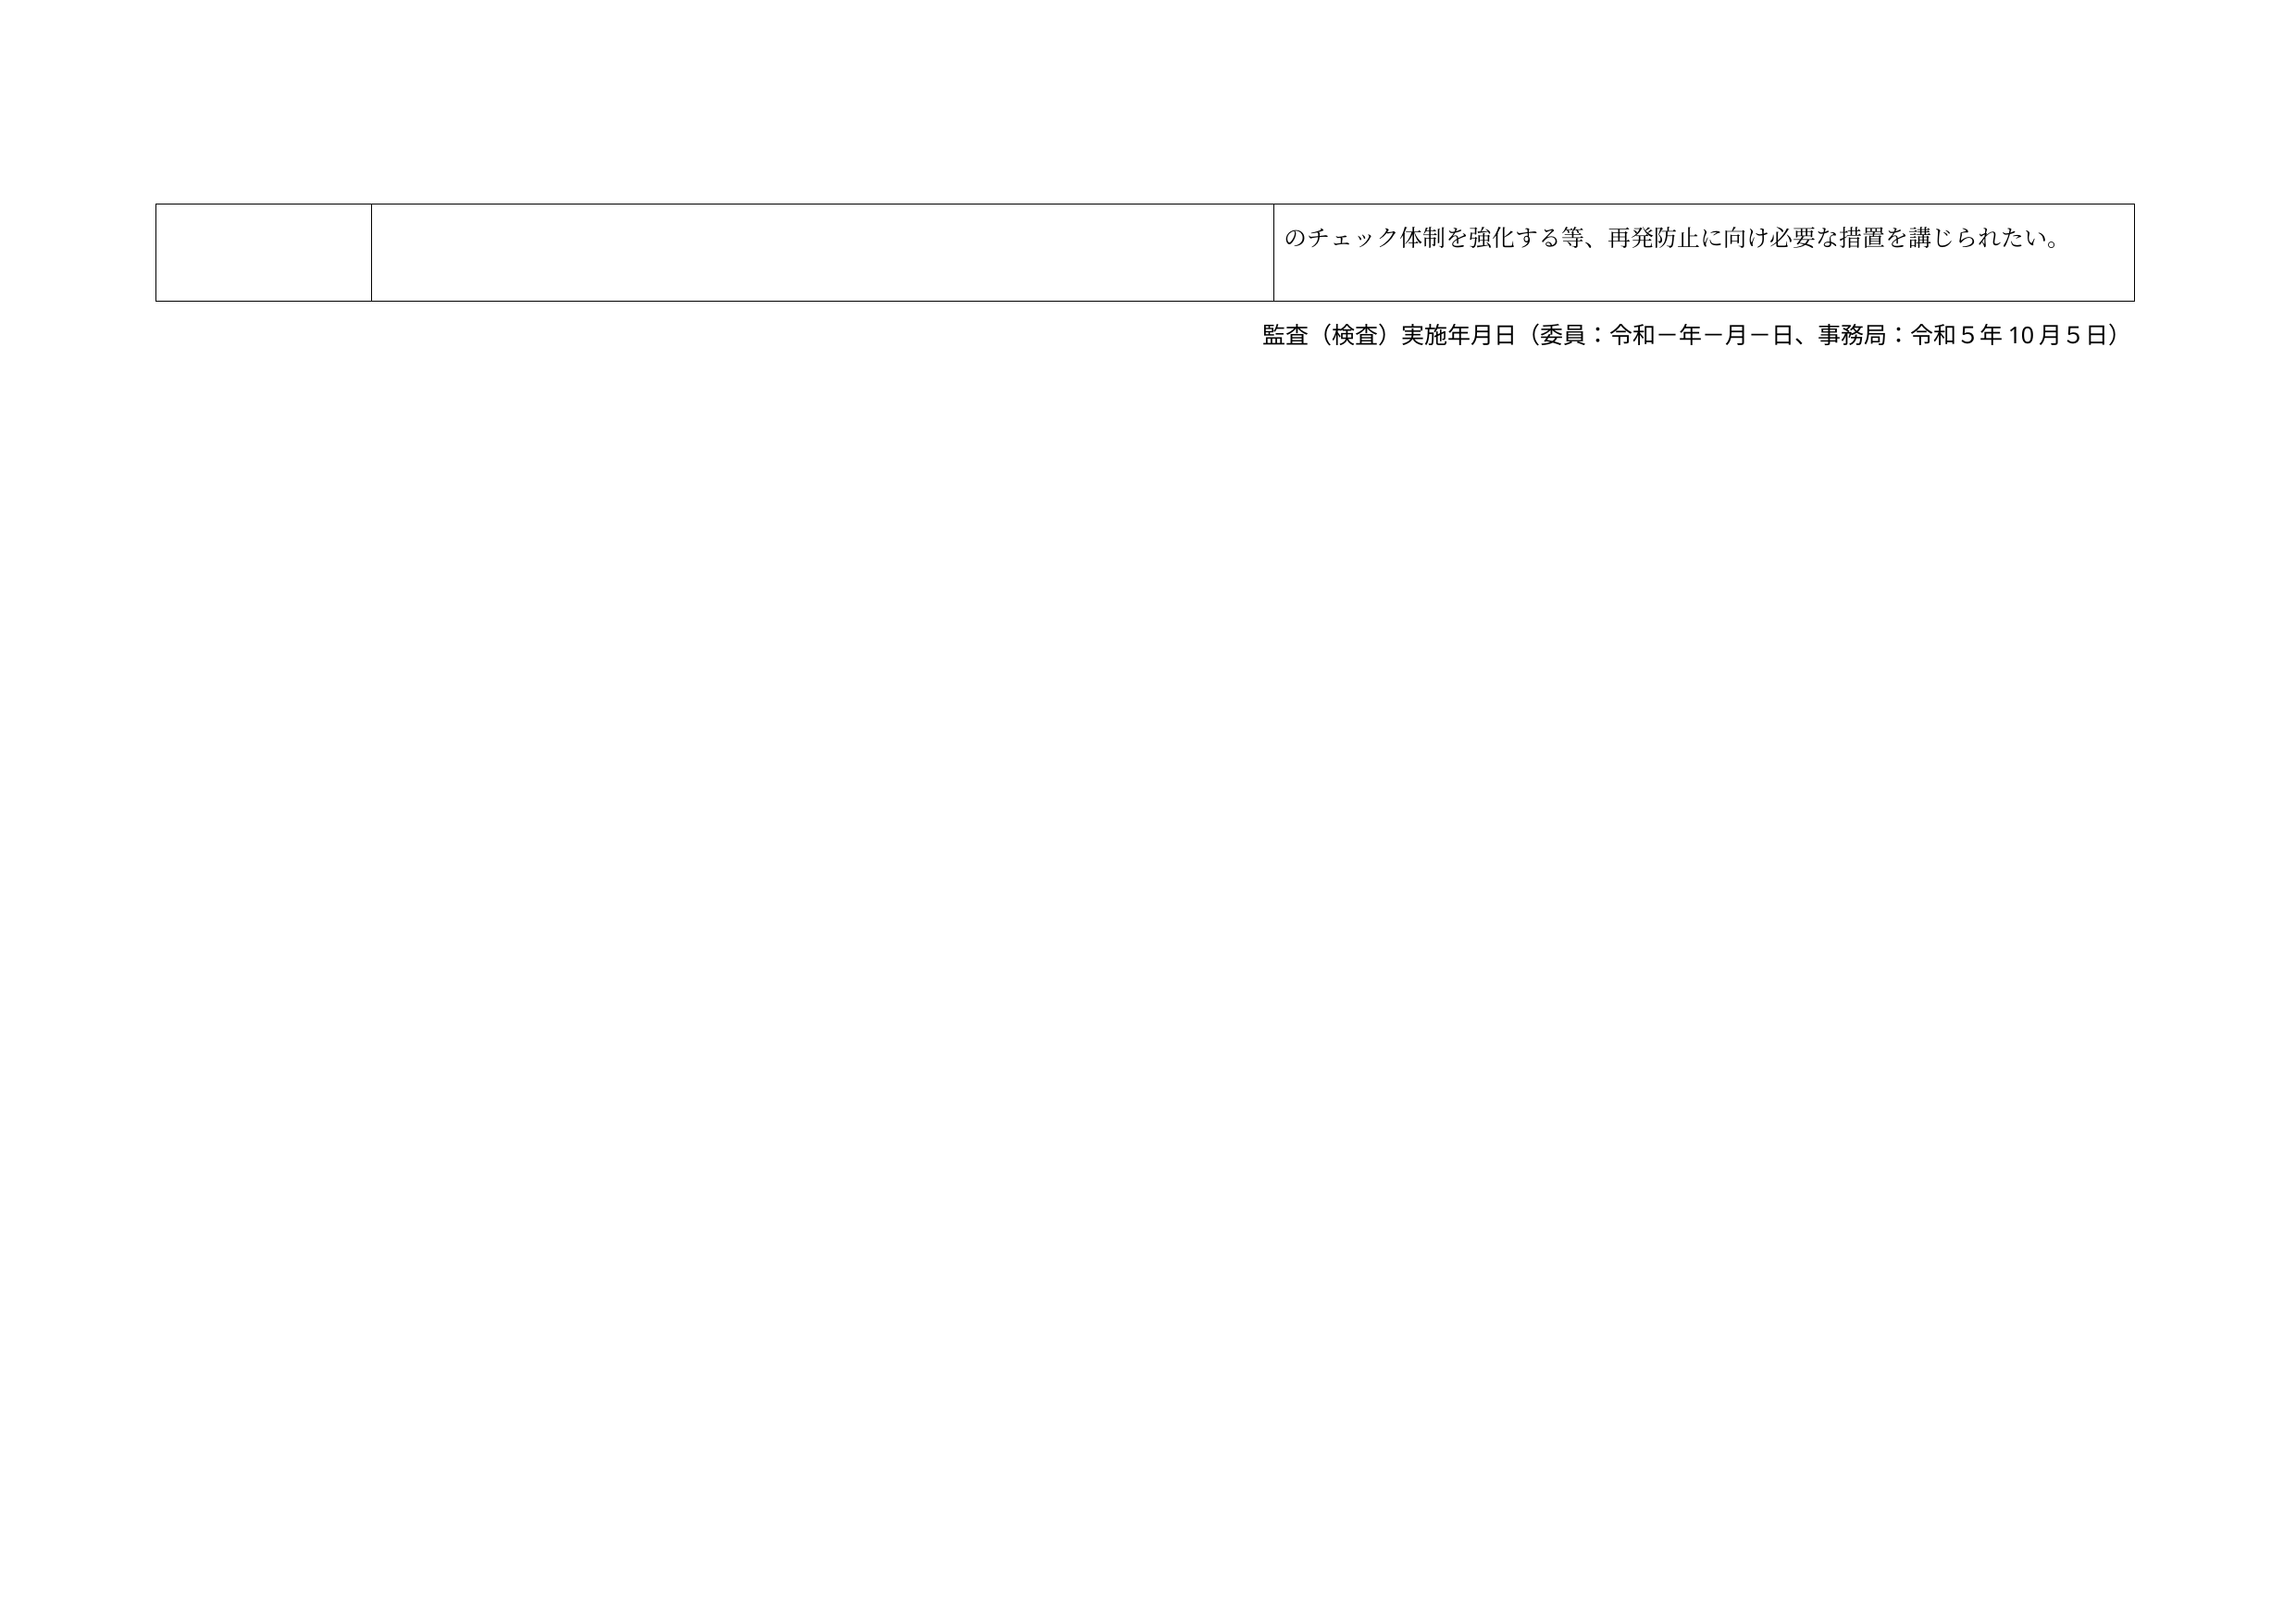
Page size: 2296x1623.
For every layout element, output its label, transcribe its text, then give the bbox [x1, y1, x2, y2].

text 監査（検査）実施年月日（委員：令和－年－月－日、事務局：令和５年10月５日） [156, 302, 2131, 365]
table_cell 家畜保健衛生所 [156, 204, 371, 301]
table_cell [1274, 204, 2134, 301]
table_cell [372, 204, 1273, 301]
